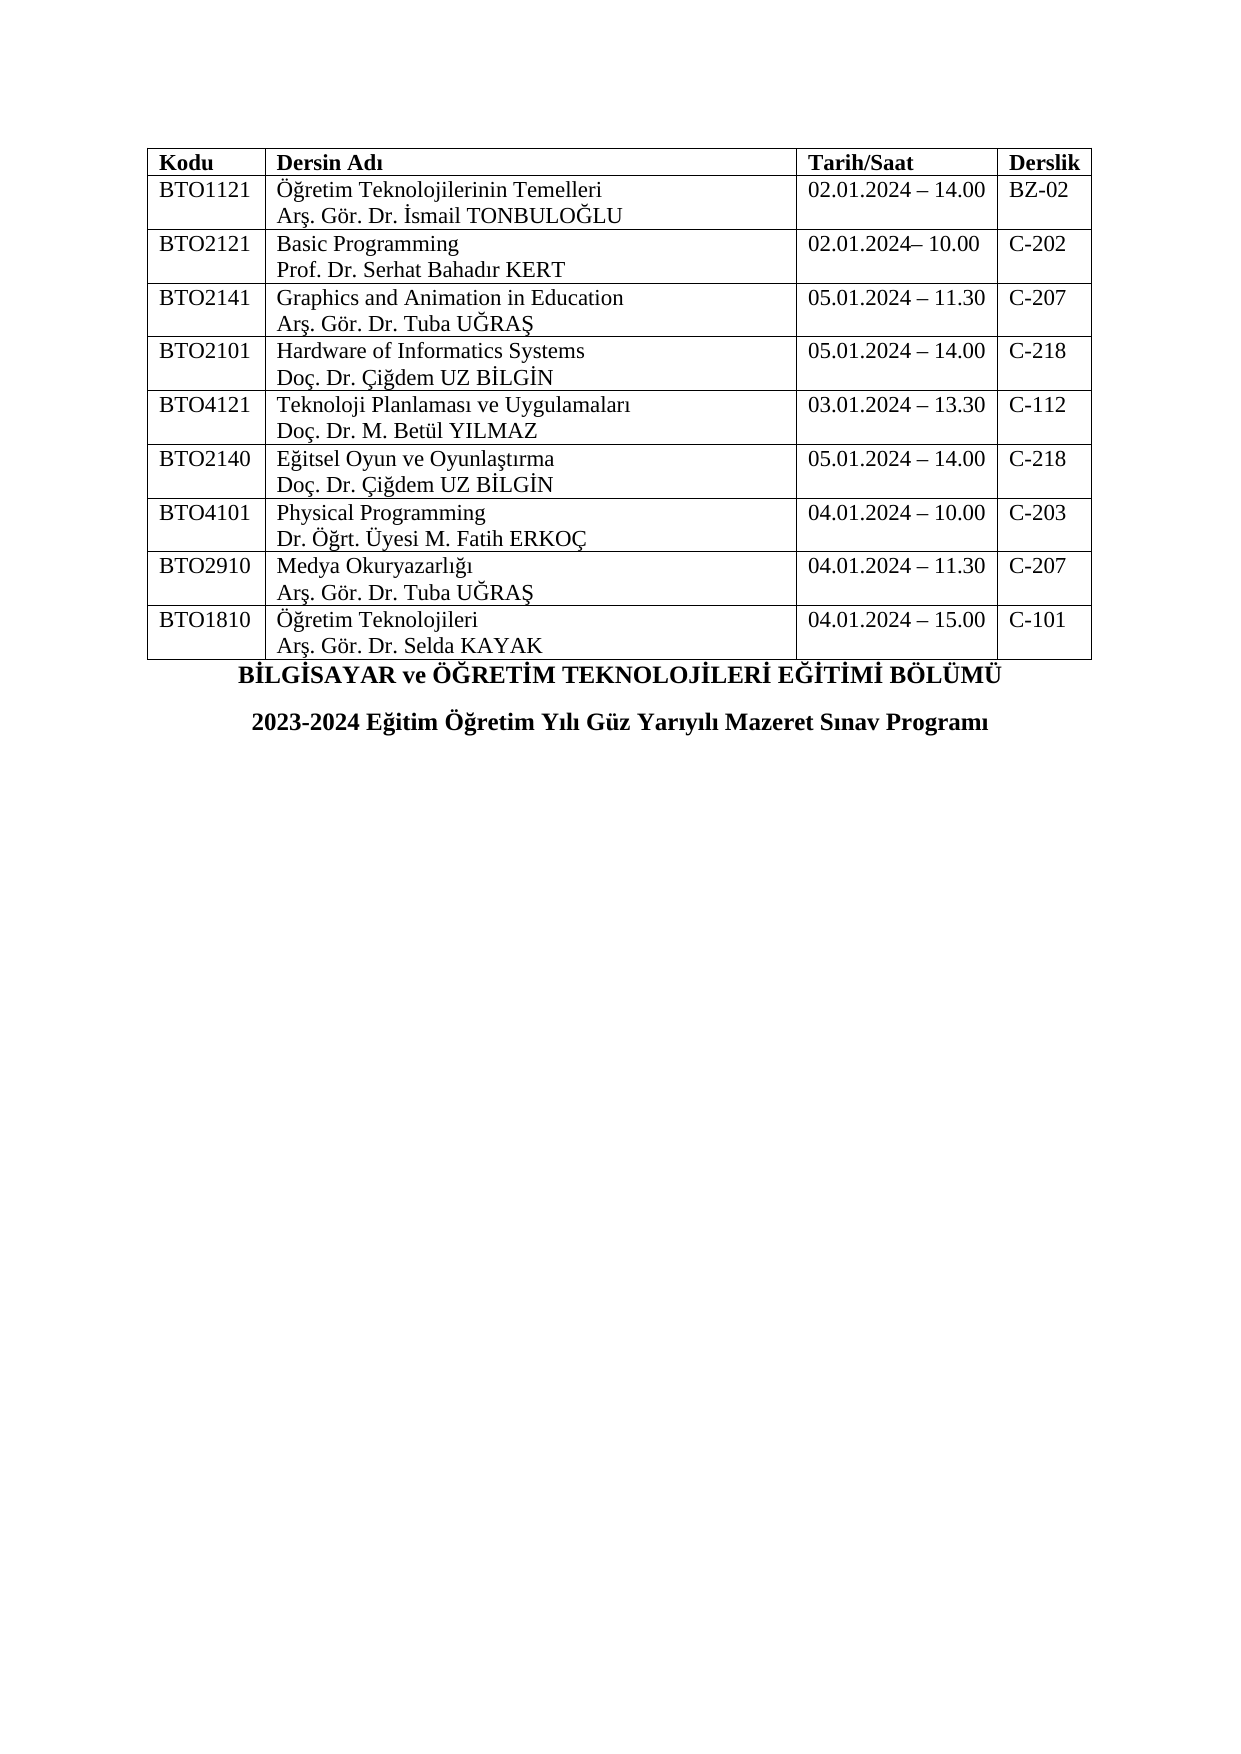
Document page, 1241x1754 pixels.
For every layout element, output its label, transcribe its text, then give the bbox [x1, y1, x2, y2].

table_cell Teknoloji Planlaması ve Uygulamaları Doç. Dr. M. Betül YILMAZ [266, 391, 796, 444]
table_cell BTO2101 [148, 337, 265, 390]
table_cell BTO4121 [148, 391, 265, 444]
table_cell BTO2141 [148, 284, 265, 336]
table_header Derslik [998, 149, 1091, 175]
table_cell BTO2140 [148, 445, 265, 497]
table_cell 04.01.2024 – 10.00 [797, 499, 997, 551]
table_cell C-207 [998, 552, 1091, 605]
table_cell Medya Okuryazarlığı Arş. Gör. Dr. Tuba UĞRAŞ [266, 552, 796, 605]
table_cell BTO4101 [148, 499, 265, 551]
table_cell Öğretim Teknolojilerinin Temelleri Arş. Gör. Dr. İsmail TONBULOĞLU [266, 176, 796, 229]
table_cell 03.01.2024 – 13.30 [797, 391, 997, 444]
table_cell Graphics and Animation in Education Arş. Gör. Dr. Tuba UĞRAŞ [266, 284, 796, 336]
table_cell 04.01.2024 – 11.30 [797, 552, 997, 605]
table_cell 02.01.2024 – 14.00 [797, 176, 997, 229]
table_cell 05.01.2024 – 14.00 [797, 445, 997, 497]
text 2023-2024 Eğitim Öğretim Yılı Güz Yarıyılı Mazeret Sınav Programı [148, 707, 1093, 736]
table_cell C-112 [998, 391, 1091, 444]
table_cell 02.01.2024– 10.00 [797, 230, 997, 282]
table_cell C-202 [998, 230, 1091, 282]
table_cell C-218 [998, 337, 1091, 390]
table_cell BTO2121 [148, 230, 265, 282]
table_cell Physical Programming Dr. Öğrt. Üyesi M. Fatih ERKOÇ [266, 499, 796, 551]
table_header Dersin Adı [266, 149, 796, 175]
table_cell C-218 [998, 445, 1091, 497]
table_header Kodu [148, 149, 265, 175]
table_cell Öğretim Teknolojileri Arş. Gör. Dr. Selda KAYAK [266, 606, 796, 659]
table_cell 05.01.2024 – 11.30 [797, 284, 997, 336]
table_cell BTO2910 [148, 552, 265, 605]
table_header Tarih/Saat [797, 149, 997, 175]
table_cell BTO1121 [148, 176, 265, 229]
table_cell BTO1810 [148, 606, 265, 659]
table_cell C-203 [998, 499, 1091, 551]
table_cell BZ-02 [998, 176, 1091, 229]
table_cell 04.01.2024 – 15.00 [797, 606, 997, 659]
table_cell 05.01.2024 – 14.00 [797, 337, 997, 390]
table_cell C-207 [998, 284, 1091, 336]
table_cell C-101 [998, 606, 1091, 659]
text BİLGİSAYAR ve ÖĞRETİM TEKNOLOJİLERİ EĞİTİMİ BÖLÜMÜ [148, 660, 1093, 688]
table_cell Basic Programming Prof. Dr. Serhat Bahadır KERT [266, 230, 796, 282]
table_cell Hardware of Informatics Systems Doç. Dr. Çiğdem UZ BİLGİN [266, 337, 796, 390]
table_cell Eğitsel Oyun ve Oyunlaştırma Doç. Dr. Çiğdem UZ BİLGİN [266, 445, 796, 497]
